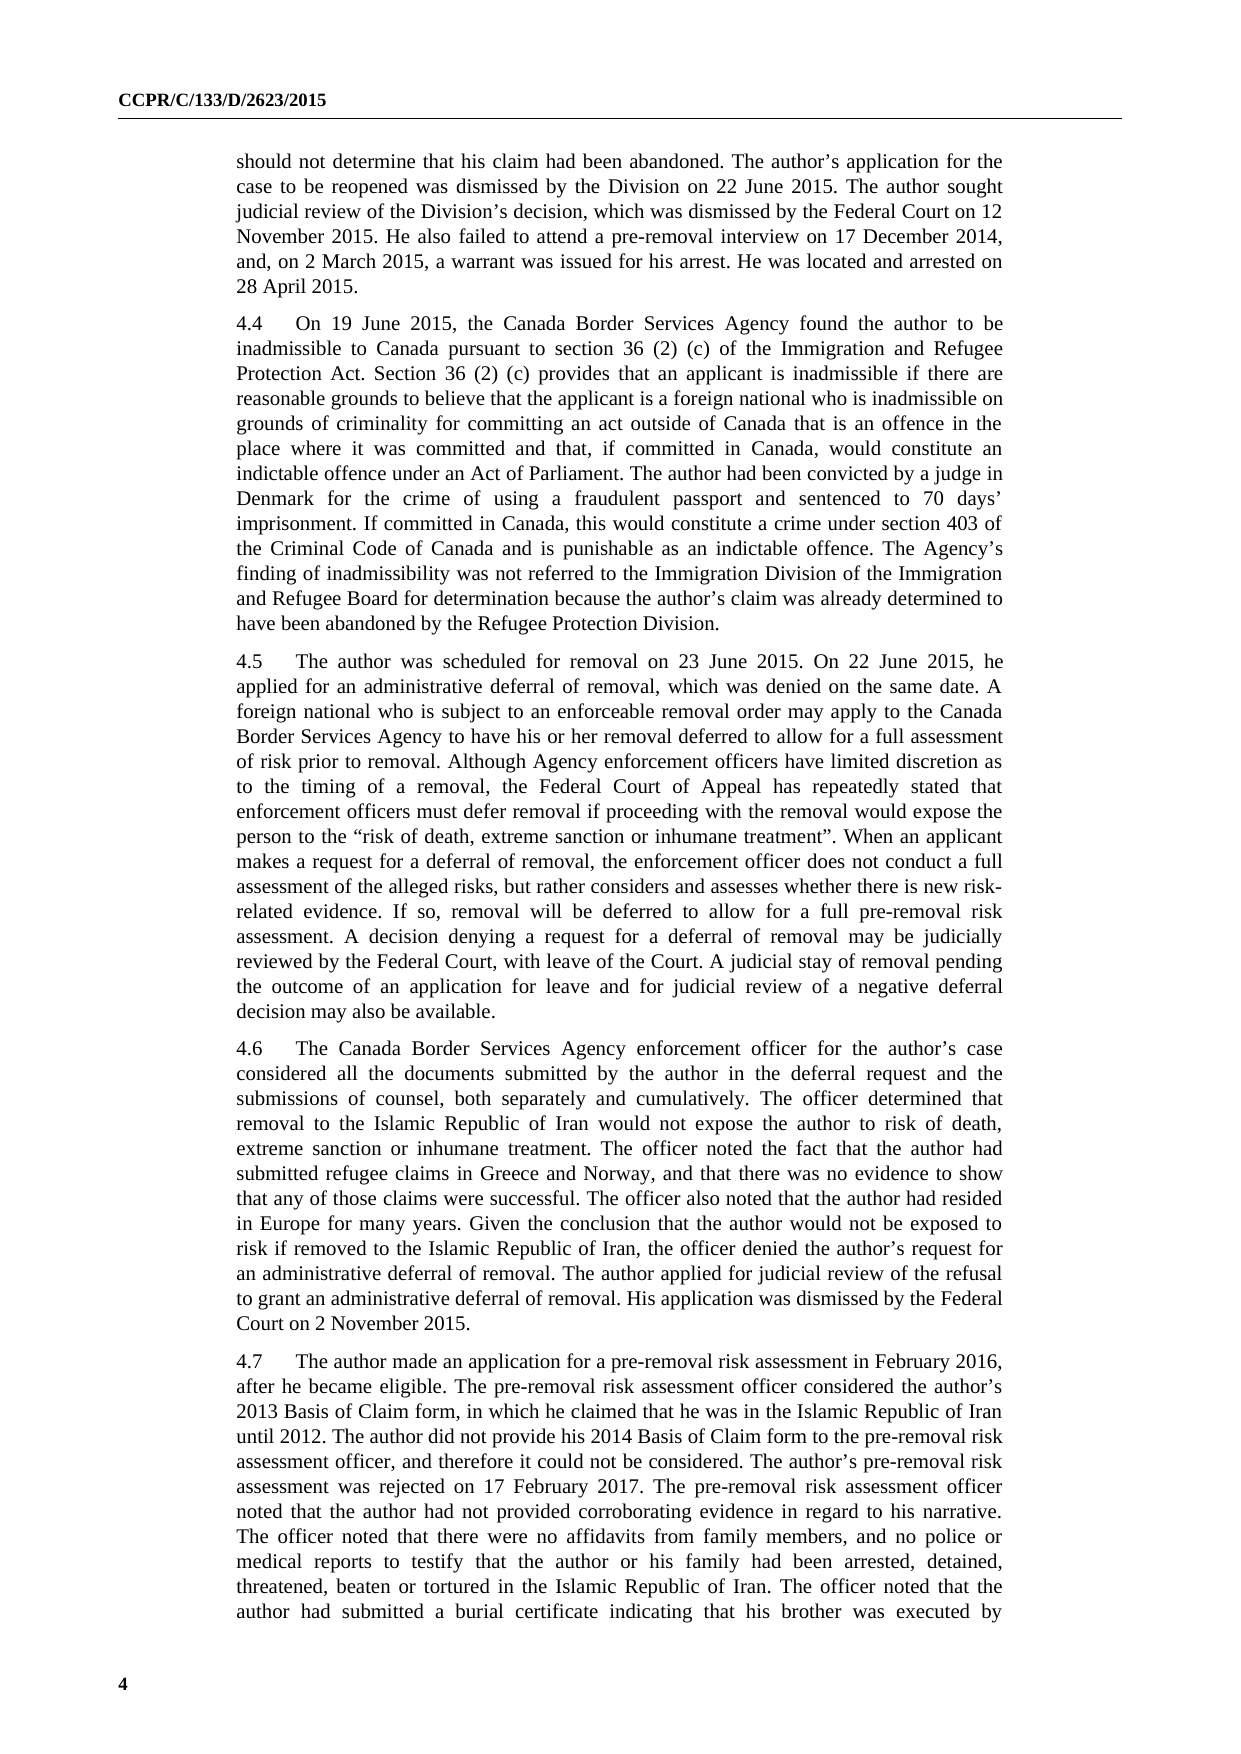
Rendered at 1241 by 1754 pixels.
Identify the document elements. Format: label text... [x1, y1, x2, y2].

text 4.5 The author was scheduled for removal on 23 June 2015. On 22 June 2015, he applied for an administrative deferral of removal, which was denied on the same date. A foreign national who is subject to an enforceable removal order may apply to the Canada Border Services Agency to have his or her removal deferred to allow for a full assessment of risk prior to removal. Although Agency enforcement officers have limited discretion as to the timing of a removal, the Federal Court of Appeal has repeatedly stated that enforcement officers must defer removal if proceeding with the removal would expose the person to the “risk of death, extreme sanction or inhumane treatment”. When an applicant makes a request for a deferral of removal, the enforcement officer does not conduct a full assessment of the alleged risks, but rather considers and assesses whether there is new risk-related evidence. If so, removal will be deferred to allow for a full pre-removal risk assessment. A decision denying a request for a deferral of removal may be judicially reviewed by the Federal Court, with leave of the Court. A judicial stay of removal pending the outcome of an application for leave and for judicial review of a negative deferral decision may also be available. [236, 648, 1004, 1023]
text 4.6 The Canada Border Services Agency enforcement officer for the author’s case considered all the documents submitted by the author in the deferral request and the submissions of counsel, both separately and cumulatively. The officer determined that removal to the Islamic Republic of Iran would not expose the author to risk of death, extreme sanction or inhumane treatment. The officer noted the fact that the author had submitted refugee claims in Greece and Norway, and that there was no evidence to show that any of those claims were successful. The officer also noted that the author had resided in Europe for many years. Given the conclusion that the author would not be exposed to risk if removed to the Islamic Republic of Iran, the officer denied the author’s request for an administrative deferral of removal. The author applied for judicial review of the refusal to grant an administrative deferral of removal. His application was dismissed by the Federal Court on 2 November 2015. [236, 1035, 1004, 1335]
text 4.4 On 19 June 2015, the Canada Border Services Agency found the author to be inadmissible to Canada pursuant to section 36 (2) (c) of the Immigration and Refugee Protection Act. Section 36 (2) (c) provides that an applicant is inadmissible if there are reasonable grounds to believe that the applicant is a foreign national who is inadmissible on grounds of criminality for committing an act outside of Canada that is an offence in the place where it was committed and that, if committed in Canada, would constitute an indictable offence under an Act of Parliament. The author had been convicted by a judge in Denmark for the crime of using a fraudulent passport and sentenced to 70 days’ imprisonment. If committed in Canada, this would constitute a crime under section 403 of the Criminal Code of Canada and is punishable as an indictable offence. The Agency’s finding of inadmissibility was not referred to the Immigration Division of the Immigration and Refugee Board for determination because the author’s claim was already determined to have been abandoned by the Refugee Protection Division. [236, 310, 1004, 635]
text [236, 1348, 1004, 1623]
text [236, 148, 1004, 298]
